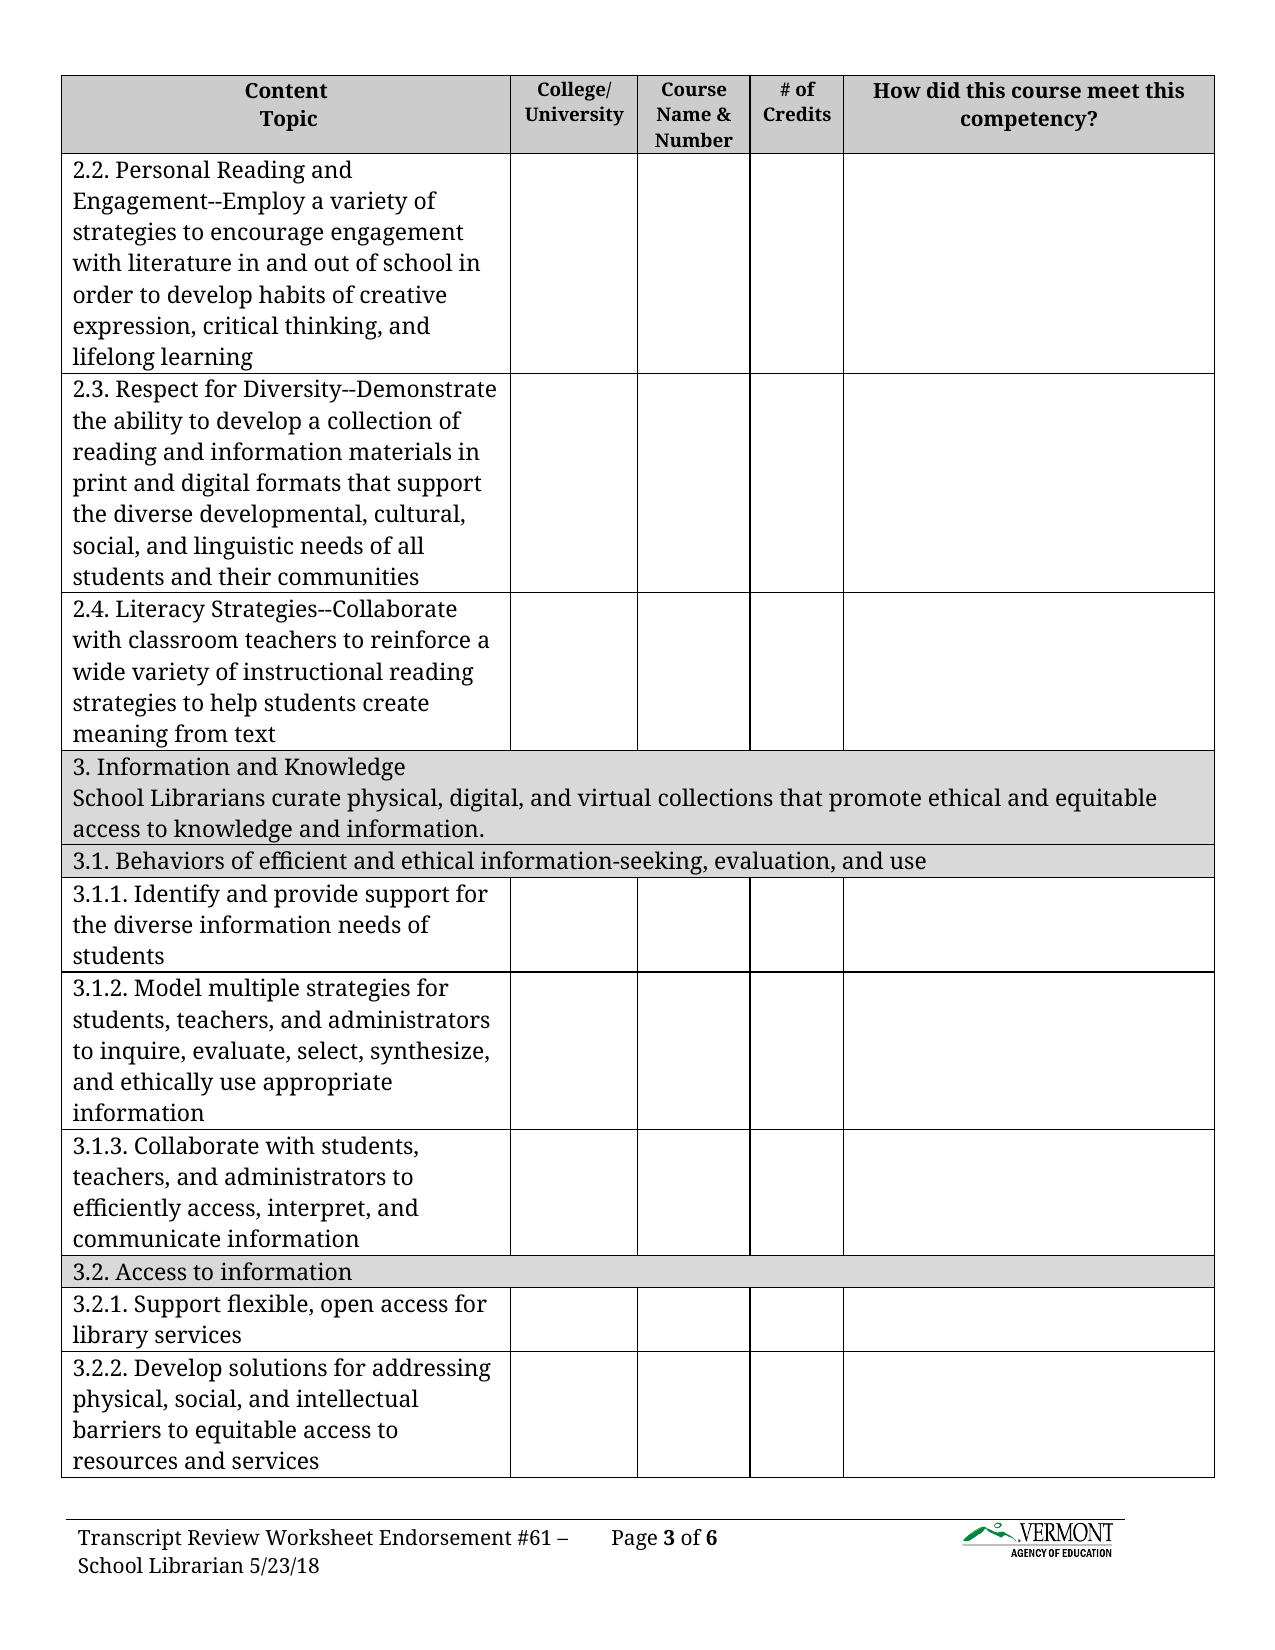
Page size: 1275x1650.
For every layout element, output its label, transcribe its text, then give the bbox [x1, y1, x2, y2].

table_cell 2.2. Personal Reading and Engagement--Employ a variety of strategies to encourage engagement with literature in and out of school in order to develop habits of creative expression, critical thinking, and lifelong learning [62, 154, 510, 372]
table_cell 3. Information and Knowledge School Librarians curate physical, digital, and virtual collections that promote ethical and equitable access to knowledge and information. [62, 751, 1214, 844]
table_cell [511, 154, 637, 372]
table_cell [844, 154, 1214, 372]
table_cell [751, 1352, 843, 1477]
table_cell [751, 973, 843, 1129]
table_cell [751, 374, 843, 592]
table_cell 3.2. Access to information [62, 1256, 1214, 1287]
table_header Course Name & Number [638, 76, 749, 153]
table_cell [511, 374, 637, 592]
table_header How did this course meet this competency? [844, 76, 1214, 153]
table_cell 3.1.2. Model multiple strategies for students, teachers, and administrators to inquire, evaluate, select, synthesize, and ethically use appropriate information [62, 973, 510, 1129]
table_cell [638, 1130, 749, 1255]
table_cell [638, 593, 749, 749]
table_cell [511, 1352, 637, 1477]
table_cell [751, 593, 843, 749]
table_header # of Credits [751, 76, 843, 153]
table_cell [638, 1352, 749, 1477]
table_cell 2.4. Literacy Strategies--Collaborate with classroom teachers to reinforce a wide variety of instructional reading strategies to help students create meaning from text [62, 593, 510, 749]
table_cell 3.1. Behaviors of efficient and ethical information-seeking, evaluation, and use [62, 845, 1214, 877]
table_cell 3.1.3. Collaborate with students, teachers, and administrators to efficiently access, interpret, and communicate information [62, 1130, 510, 1255]
table_cell [751, 154, 843, 372]
table_cell [638, 374, 749, 592]
table_cell [638, 878, 749, 971]
table_cell [638, 154, 749, 372]
table_cell 3.1.1. Identify and provide support for the diverse information needs of students [62, 878, 510, 971]
table_cell [511, 973, 637, 1129]
table_cell [638, 1288, 749, 1351]
table_cell [844, 593, 1214, 749]
table_cell [511, 593, 637, 749]
picture [962, 1522, 1114, 1561]
table_cell [844, 1352, 1214, 1477]
table_cell [511, 1288, 637, 1351]
table_cell [844, 878, 1214, 971]
table_cell 3.2.1. Support flexible, open access for library services [62, 1288, 510, 1351]
table_cell [844, 374, 1214, 592]
table_cell [844, 973, 1214, 1129]
table_cell [751, 1130, 843, 1255]
table_cell [511, 878, 637, 971]
table_cell [638, 973, 749, 1129]
table_cell [511, 1130, 637, 1255]
table_cell 2.3. Respect for Diversity--Demonstrate the ability to develop a collection of reading and information materials in print and digital formats that support the diverse developmental, cultural, social, and linguistic needs of all students and their communities [62, 374, 510, 592]
table_cell 3.2.2. Develop solutions for addressing physical, social, and intellectual barriers to equitable access to resources and services [62, 1352, 510, 1477]
table_header Content Topic [62, 76, 510, 153]
table_header College/ University [511, 76, 637, 153]
table_cell [844, 1130, 1214, 1255]
table_cell [751, 1288, 843, 1351]
table_cell [751, 878, 843, 971]
table_cell [844, 1288, 1214, 1351]
